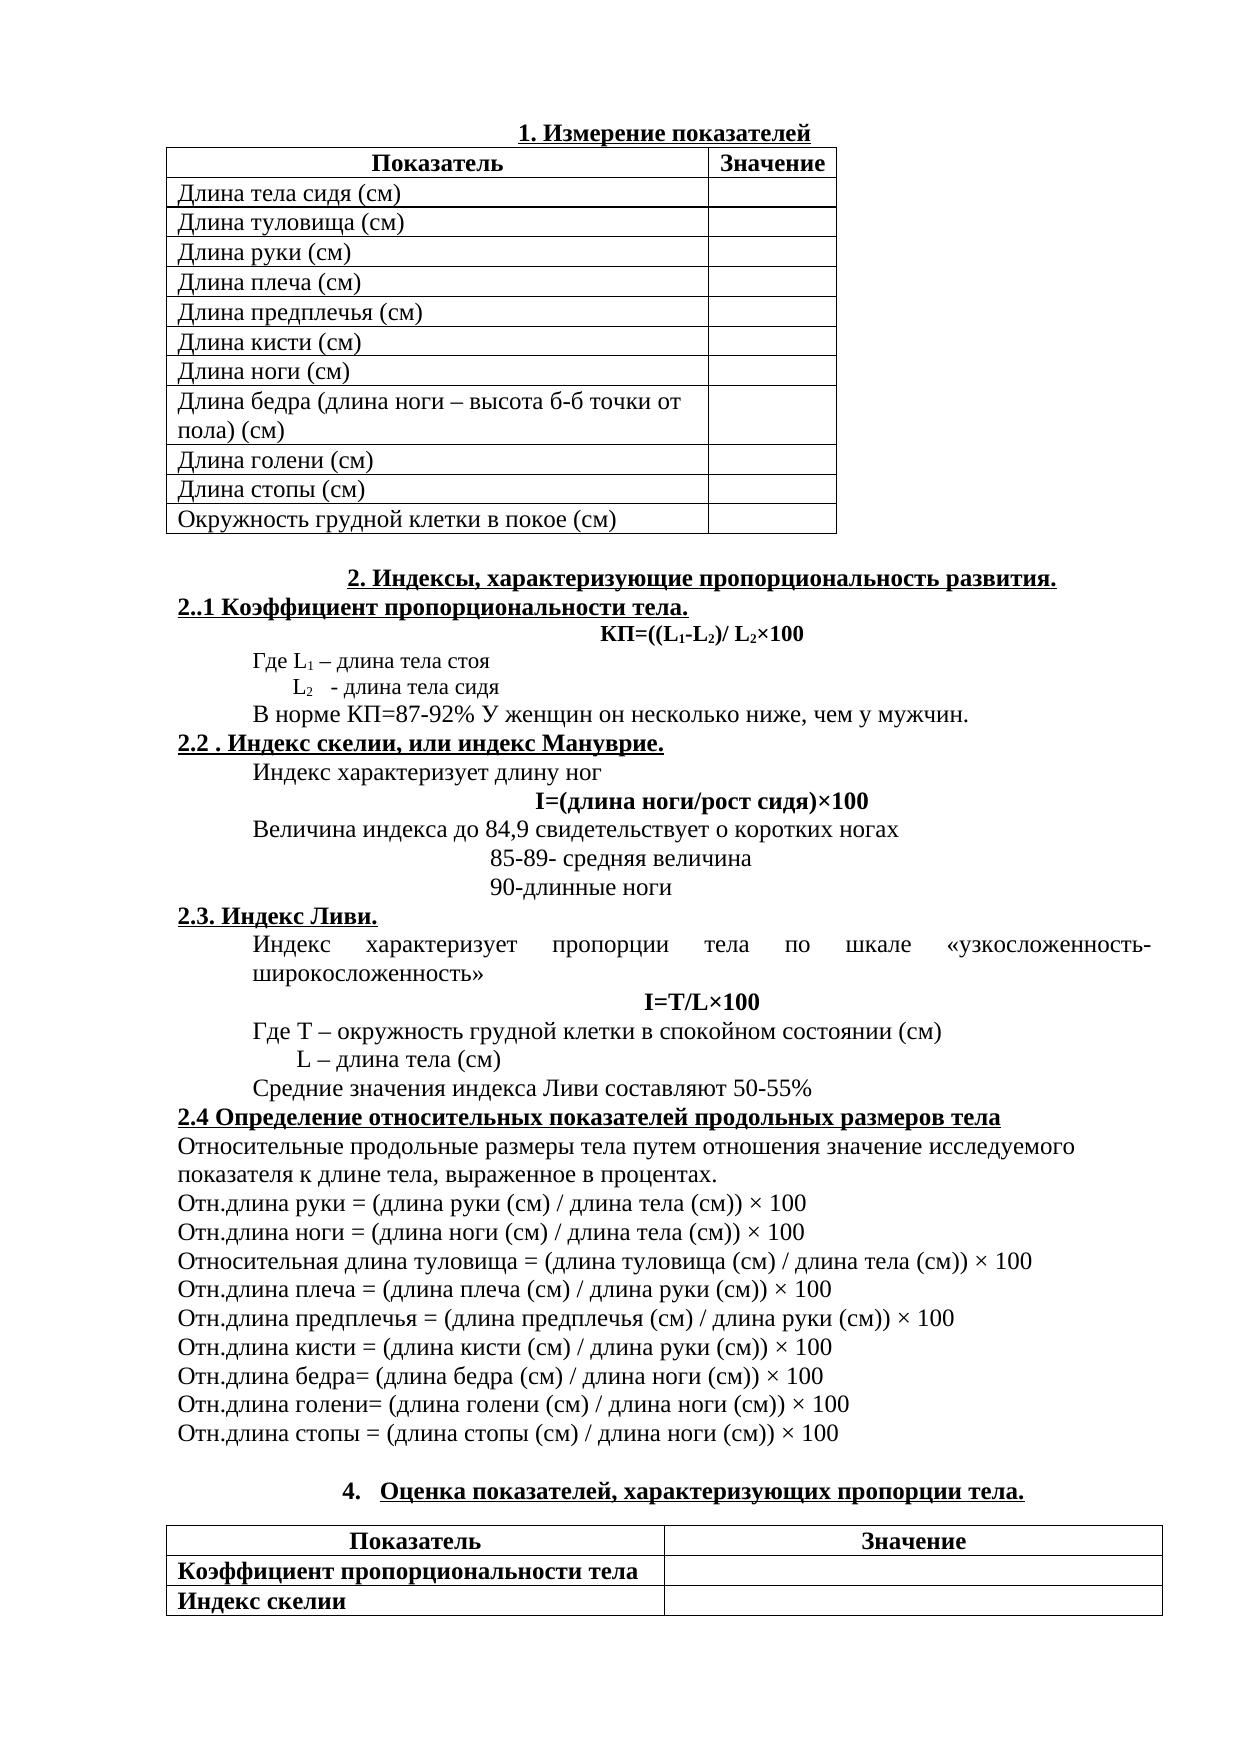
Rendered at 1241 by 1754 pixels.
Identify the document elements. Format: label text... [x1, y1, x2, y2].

text Отн.длина кисти = (длина кисти (см) / длина руки (см)) × 100 [177, 1332, 1152, 1361]
list Где L1 – длина тела стоя [252, 647, 1152, 673]
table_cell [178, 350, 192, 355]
text 2.3. Индекс Ливи. [177, 901, 1152, 929]
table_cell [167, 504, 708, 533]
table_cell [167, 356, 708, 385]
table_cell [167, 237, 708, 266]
list В норме КП=87-92% У женщин он несколько ниже, чем у мужчин. [252, 699, 1152, 728]
list 2. Индексы, характеризующие пропорциональность развития. [252, 563, 1152, 592]
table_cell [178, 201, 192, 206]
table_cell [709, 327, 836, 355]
list Где T – окружность грудной клетки в спокойном состоянии (см) [252, 1016, 1152, 1044]
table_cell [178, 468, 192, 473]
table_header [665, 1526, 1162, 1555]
text Отн.длина руки = (длина руки (см) / длина тела (см)) × 100 [177, 1188, 1152, 1217]
text Отн.длина стопы = (длина стопы (см) / длина ноги (см)) × 100 [177, 1418, 1152, 1447]
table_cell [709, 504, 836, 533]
text Отн.длина бедра= (длина бедра (см) / длина ноги (см)) × 100 [177, 1361, 1152, 1389]
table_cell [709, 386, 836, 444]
list Величина индекса до 84,9 свидетельствует о коротких ногах [252, 814, 1152, 843]
text Отн.длина ноги = (длина ноги (см) / длина тела (см)) × 100 [177, 1217, 1152, 1246]
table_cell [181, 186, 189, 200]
list L2 - длина тела сидя [252, 673, 1152, 699]
text Отн.длина предплечья = (длина предплечья (см) / длина руки (см)) × 100 [177, 1303, 1152, 1332]
text Отн.длина голени= (длина голени (см) / длина ноги (см)) × 100 [177, 1389, 1152, 1418]
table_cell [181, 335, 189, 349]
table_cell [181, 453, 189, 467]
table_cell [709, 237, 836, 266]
list Индекс характеризует пропорции тела по шкале «узкосложенность-широкосложенность» [252, 929, 1152, 987]
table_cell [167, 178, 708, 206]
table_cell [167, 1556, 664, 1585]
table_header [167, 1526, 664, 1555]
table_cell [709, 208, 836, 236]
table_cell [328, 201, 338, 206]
list 85-89- средняя величина [252, 843, 1152, 872]
list КП=((L1-L2)/ L2×100 [252, 620, 1152, 647]
text 2.4 Определение относительных показателей продольных размеров тела [177, 1102, 1152, 1131]
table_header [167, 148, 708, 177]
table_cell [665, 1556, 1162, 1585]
text 2..1 Коэффициент пропорциональности тела. [177, 592, 1152, 620]
text Относительные продольные размеры тела путем отношения значение исследуемого показателя к длине тела, выраженное в процентах. [177, 1131, 1152, 1188]
list I=(длина ноги/рост сидя)×100 [252, 786, 1152, 814]
list Средние значения индекса Ливи составляют 50-55% [252, 1073, 1152, 1102]
text 1. Измерение показателей [177, 118, 1152, 147]
list 90-длинные ноги [252, 872, 1152, 901]
list Оценка показателей, характеризующих пропорции тела. [215, 1476, 1152, 1504]
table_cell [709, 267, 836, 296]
text 2.2 . Индекс скелии, или индекс Мануврие. [177, 728, 1152, 757]
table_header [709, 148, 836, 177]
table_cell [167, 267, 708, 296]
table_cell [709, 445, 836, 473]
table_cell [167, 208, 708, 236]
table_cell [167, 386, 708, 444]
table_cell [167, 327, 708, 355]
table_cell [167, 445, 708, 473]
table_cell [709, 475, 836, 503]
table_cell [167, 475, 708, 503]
text Отн.длина плеча = (длина плеча (см) / длина руки (см)) × 100 [177, 1274, 1152, 1303]
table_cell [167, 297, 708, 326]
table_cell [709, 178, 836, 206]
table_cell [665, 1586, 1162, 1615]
text Относительная длина туловища = (длина туловища (см) / длина тела (см)) × 100 [177, 1246, 1152, 1274]
list Индекс характеризует длину ног [252, 757, 1152, 786]
list L – длина тела (см) [252, 1044, 1152, 1073]
list I=T/L×100 [252, 987, 1152, 1016]
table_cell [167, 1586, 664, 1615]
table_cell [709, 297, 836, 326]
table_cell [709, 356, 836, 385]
